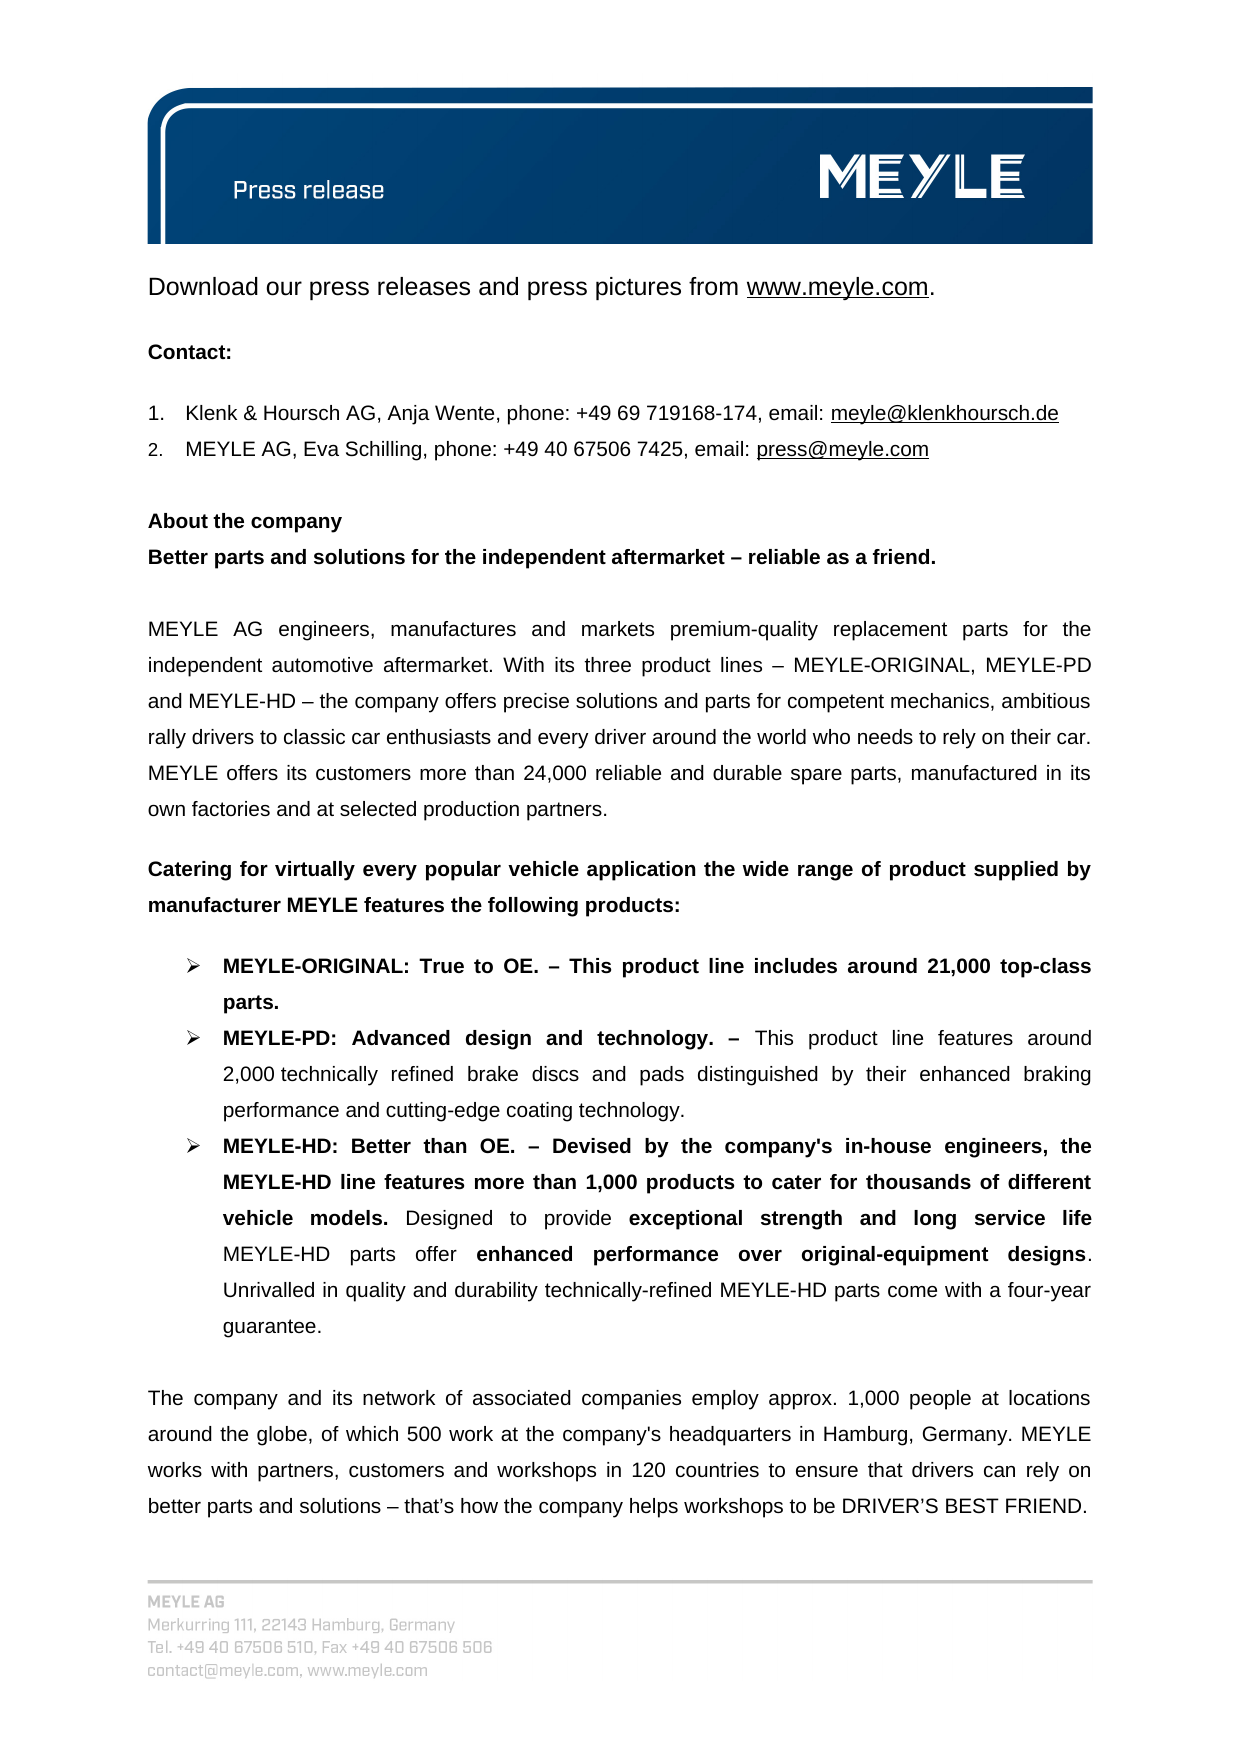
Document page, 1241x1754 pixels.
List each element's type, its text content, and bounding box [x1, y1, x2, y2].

text About the company Better parts and solutions for the independent aftermarket – reliable as a friend. [148, 509, 1093, 569]
list MEYLE-ORIGINAL: True to OE. – This product line includes around 21,000 top-class parts. [185, 954, 1093, 1014]
picture [147, 1578, 1093, 1681]
subtitle Contact: [148, 340, 1093, 364]
list MEYLE-HD: Better than OE. – Devised by the company's in-house engineers, the MEYLE-HD line features more than 1,000 products to cater for thousands of different vehicle models. Designed to provide exceptional strength and long service life MEYLE-HD parts offer enhanced performance over original-equipment designs. Unrivalled in quality and durability technically-refined MEYLE-HD parts come with a four-year guarantee. [185, 1134, 1093, 1338]
text MEYLE AG engineers, manufactures and markets premium-quality replacement parts for the independent automotive aftermarket. With its three product lines – MEYLE-ORIGINAL, MEYLE-PD and MEYLE-HD – the company offers precise solutions and parts for competent mechanics, ambitious rally drivers to classic car enthusiasts and every driver around the world who needs to rely on their car. MEYLE offers its customers more than 24,000 reliable and durable spare parts, manufactured in its own factories and at selected production partners. [148, 617, 1093, 820]
text The company and its network of associated companies employ approx. 1,000 people at locations around the globe, of which 500 work at the company's headquarters in Hamburg, Germany. MEYLE works with partners, customers and workshops in 120 countries to ensure that drivers can rely on better parts and solutions – that’s how the company helps workshops to be DRIVER’S BEST FRIEND. [148, 1386, 1093, 1517]
list MEYLE AG, Eva Schilling, phone: +49 40 67506 7425, email: press@meyle.com [148, 437, 1093, 461]
picture [147, 73, 1093, 244]
list MEYLE-PD: Advanced design and technology. – This product line features around 2,000 technically refined brake discs and pads distinguished by their enhanced braking performance and cutting-edge coating technology. [185, 1026, 1093, 1122]
list Klenk & Hoursch AG, Anja Wente, phone: +49 69 719168-174, email: meyle@klenkhoursch.de [148, 401, 1093, 425]
text Download our press releases and press pictures from www.meyle.com. [148, 272, 1093, 301]
text Catering for virtually every popular vehicle application the wide range of product supplied by manufacturer MEYLE features the following products: [148, 857, 1093, 917]
